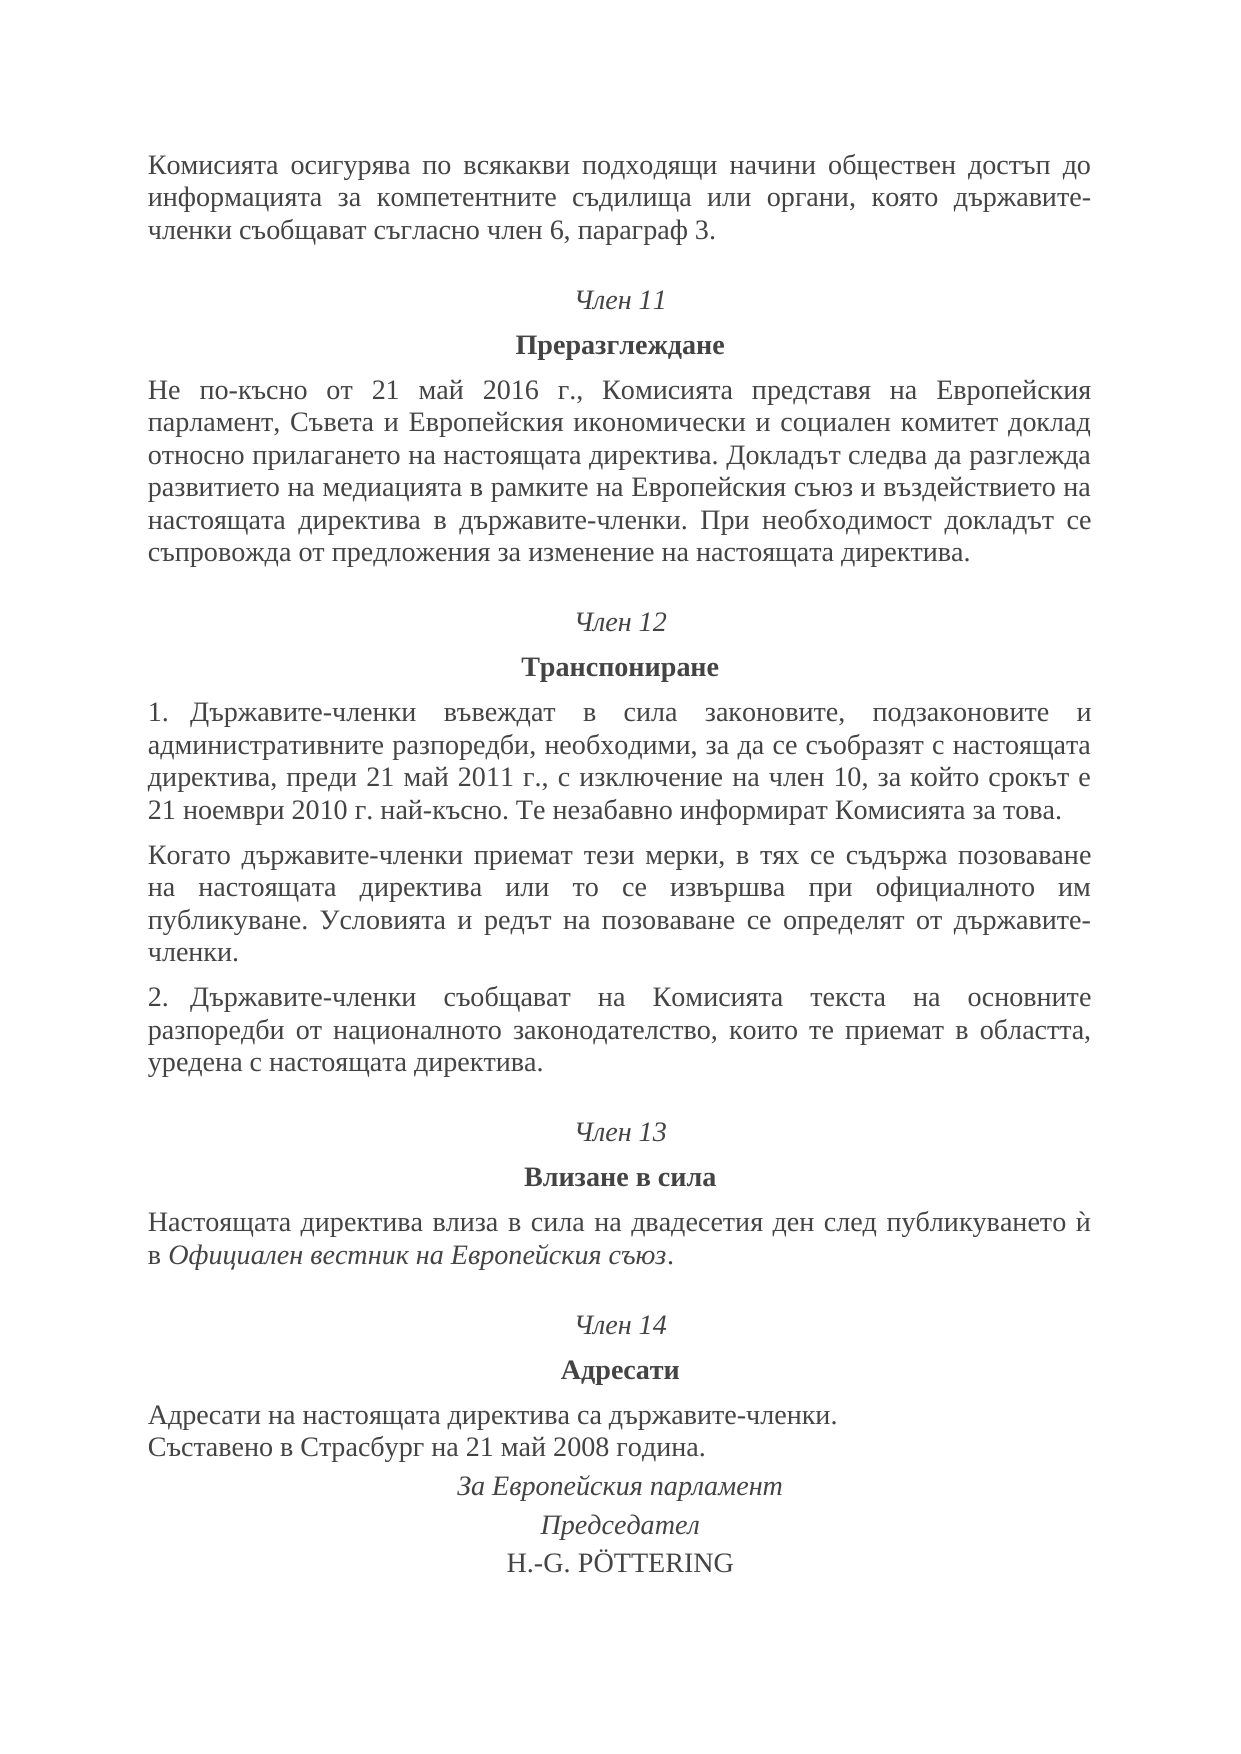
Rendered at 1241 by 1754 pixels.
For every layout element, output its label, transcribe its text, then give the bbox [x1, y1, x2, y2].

text Комисията осигурява по всякакви подходящи начини обществен достъп до информацията за компетентните съдилища или органи, която държавите-членки съобщават съгласно член 6, параграф 3. [148, 148, 1093, 245]
text Преразглеждане [148, 328, 1093, 360]
text Член 11 [148, 283, 1093, 315]
text Член 12 [148, 605, 1093, 638]
text Съставено в Страсбург на 21 май 2008 година. [148, 1430, 1093, 1463]
text Настоящата директива влиза в сила на двадесетия ден след публикуването ѝ в Официален вестник на Европейския съюз. [148, 1205, 1093, 1270]
text Транспониране [148, 650, 1093, 683]
text Председател [148, 1508, 1093, 1540]
text За Европейския парламент [148, 1469, 1093, 1501]
text Не по-късно от 21 май 2016 г., Комисията представя на Европейския парламент, Съвета и Европейския икономически и социален комитет доклад относно прилагането на настоящата директива. Докладът следва да разглежда развитието на медиацията в рамките на Европейския съюз и въздействието на настоящата директива в държавите-членки. При необходимост докладът се съпровожда от предложения за изменение на настоящата директива. [148, 373, 1093, 568]
text Адресати [148, 1353, 1093, 1385]
text Когато държавите-членки приемат тези мерки, в тях се съдържа позоваване на настоящата директива или то се извършва при официалното им публикуване. Условията и редът на позоваване се определят от държавите-членки. [148, 838, 1093, 968]
text Адресати на настоящата директива са държавите-членки. [148, 1398, 1093, 1430]
text 1. Държавите-членки въвеждат в сила законовите, подзаконовите и административните разпоредби, необходими, за да се съобразят с настоящата директива, преди 21 май 2011 г., с изключение на член 10, за който срокът е 21 ноември 2010 г. най-късно. Те незабавно информират Комисията за това. [148, 695, 1093, 825]
text Член 14 [148, 1308, 1093, 1340]
text 2. Държавите-членки съобщават на Комисията текста на основните разпоредби от националното законодателство, които те приемат в областта, уредена с настоящата директива. [148, 980, 1093, 1078]
text Влизане в сила [148, 1160, 1093, 1193]
text H.-G. PÖTTERING [148, 1546, 1093, 1579]
text Член 13 [148, 1115, 1093, 1148]
